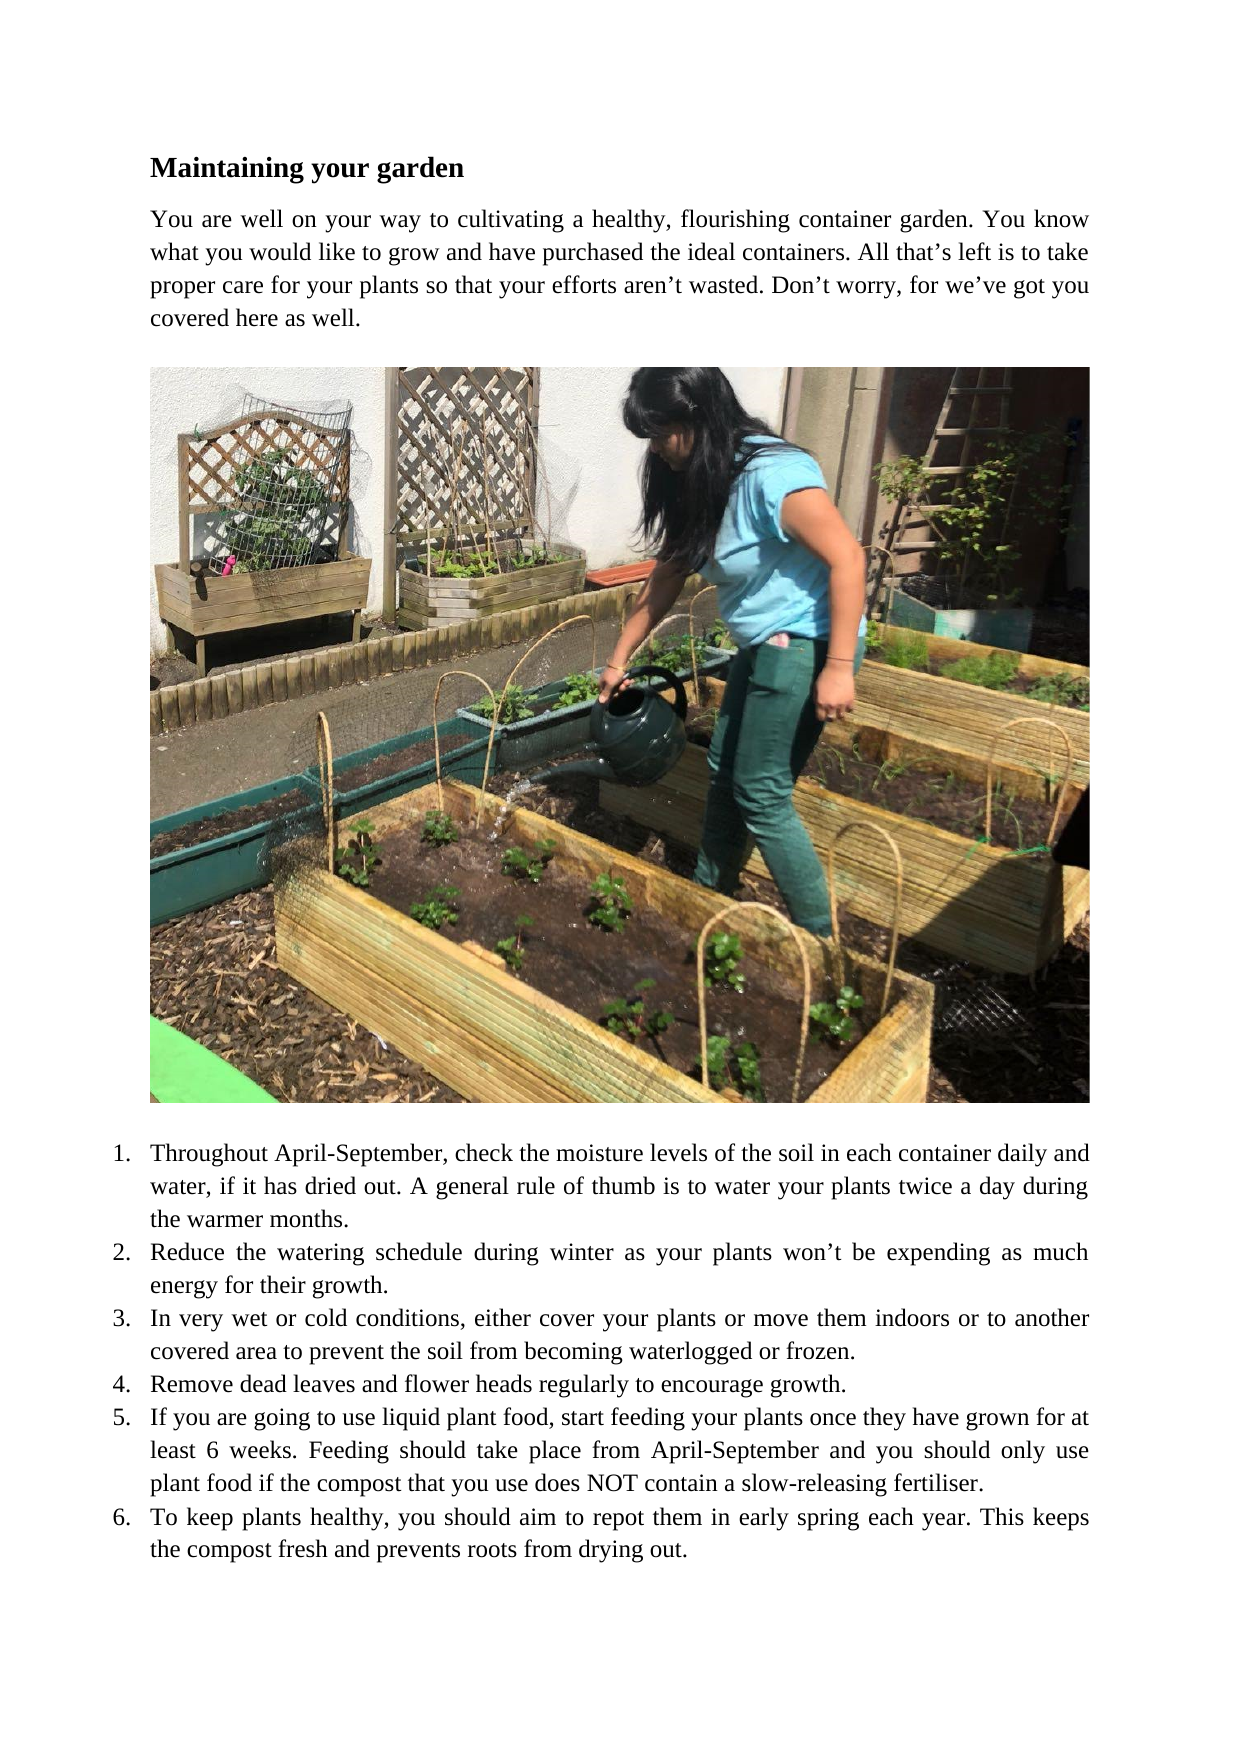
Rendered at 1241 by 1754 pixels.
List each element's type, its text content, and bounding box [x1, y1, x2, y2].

picture [150, 367, 1090, 1103]
list If you are going to use liquid plant food, start feeding your plants once they have grown for at least 6 weeks. Feeding should take place from April-September and you should only use plant food if the compost that you use does NOT contain a slow-releasing fertiliser. [112, 1402, 1090, 1497]
list To keep plants healthy, you should aim to repot them in early spring each year. This keeps the compost fresh and prevents roots from drying out. [112, 1502, 1090, 1563]
list In very wet or cold conditions, either cover your plants or move them indoors or to another covered area to prevent the soil from becoming waterlogged or frozen. [112, 1303, 1090, 1365]
list Throughout April-September, check the moisture levels of the soil in each container daily and water, if it has dried out. A general rule of thumb is to water your plants twice a day during the warmer months. [112, 1138, 1090, 1233]
list Reduce the watering schedule during winter as your plants won’t be expending as much energy for their growth. [112, 1237, 1090, 1299]
subtitle Maintaining your garden [150, 150, 1090, 183]
list Remove dead leaves and flower heads regularly to encourage growth. [112, 1369, 1090, 1398]
text You are well on your way to cultivating a healthy, flourishing container garden. You know what you would like to grow and have purchased the ideal containers. All that’s left is to take proper care for your plants so that your efforts aren’t wasted. Don’t worry, for we’ve got you covered here as well. [150, 204, 1090, 332]
